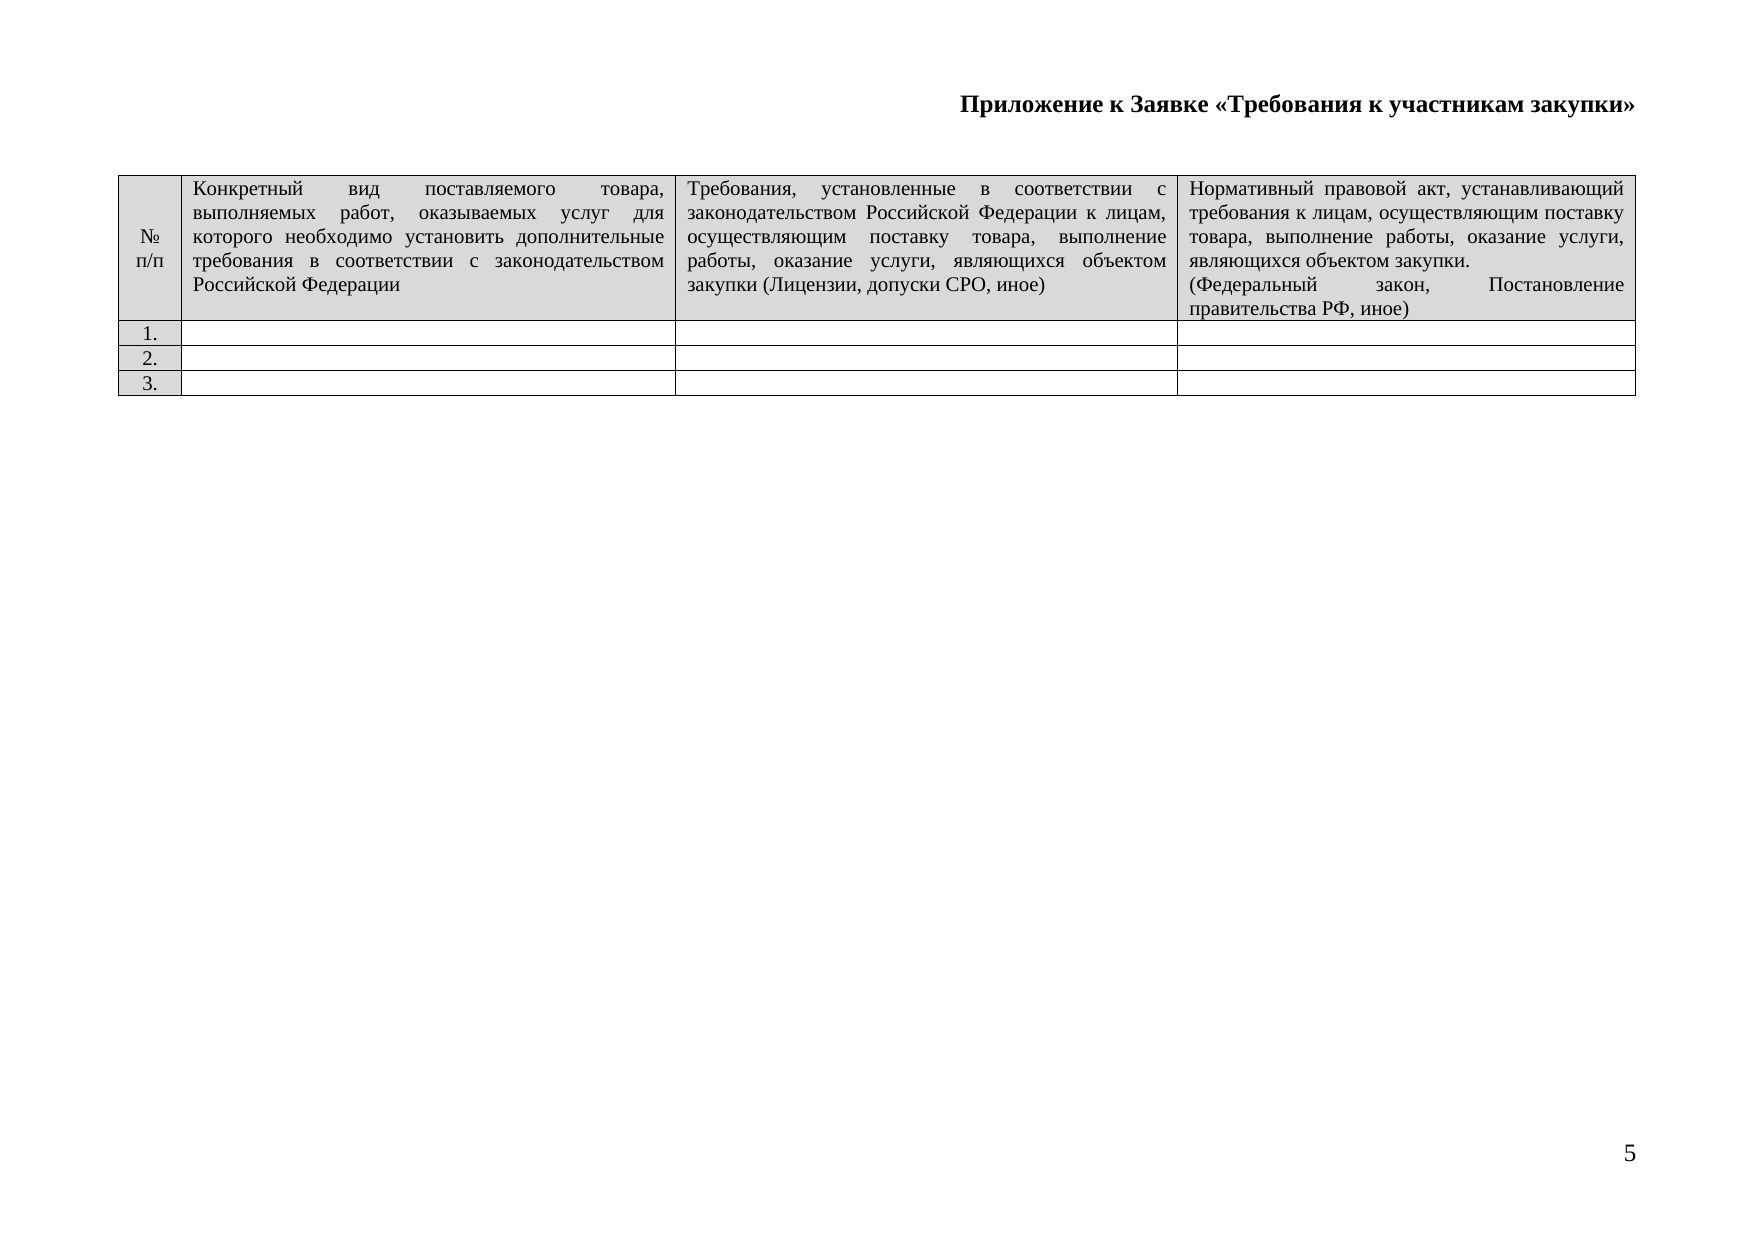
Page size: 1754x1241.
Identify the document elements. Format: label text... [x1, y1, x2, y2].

table_cell [676, 346, 1177, 370]
subtitle Приложение к Заявке «Требования к участникам закупки» [118, 89, 1636, 117]
table_header Конкретный вид поставляемого товара, выполняемых работ, оказываемых услуг для которого необходимо установить дополнительные требования в соответствии с законодательством Российской Федерации [182, 176, 675, 320]
table_cell 2. [119, 346, 181, 370]
table_cell [1178, 321, 1635, 345]
table_cell [182, 371, 675, 395]
table_cell [676, 371, 1177, 395]
table_cell 1. [119, 321, 181, 345]
table_header № п/п [119, 176, 181, 320]
table_header Требования, установленные в соответствии с законодательством Российской Федерации к лицам, осуществляющим поставку товара, выполнение работы, оказание услуги, являющихся объектом закупки (Лицензии, допуски СРО, иное) [676, 176, 1177, 320]
table_cell 3. [119, 371, 181, 395]
table_cell [1178, 371, 1635, 395]
table_cell [676, 321, 1177, 345]
table_cell [182, 346, 675, 370]
table_header Нормативный правовой акт, устанавливающий требования к лицам, осуществляющим поставку товара, выполнение работы, оказание услуги, являющихся объектом закупки. (Федеральный закон, Постановление правительства РФ, иное) [1178, 176, 1635, 320]
table_cell [182, 321, 675, 345]
table_cell [1178, 346, 1635, 370]
